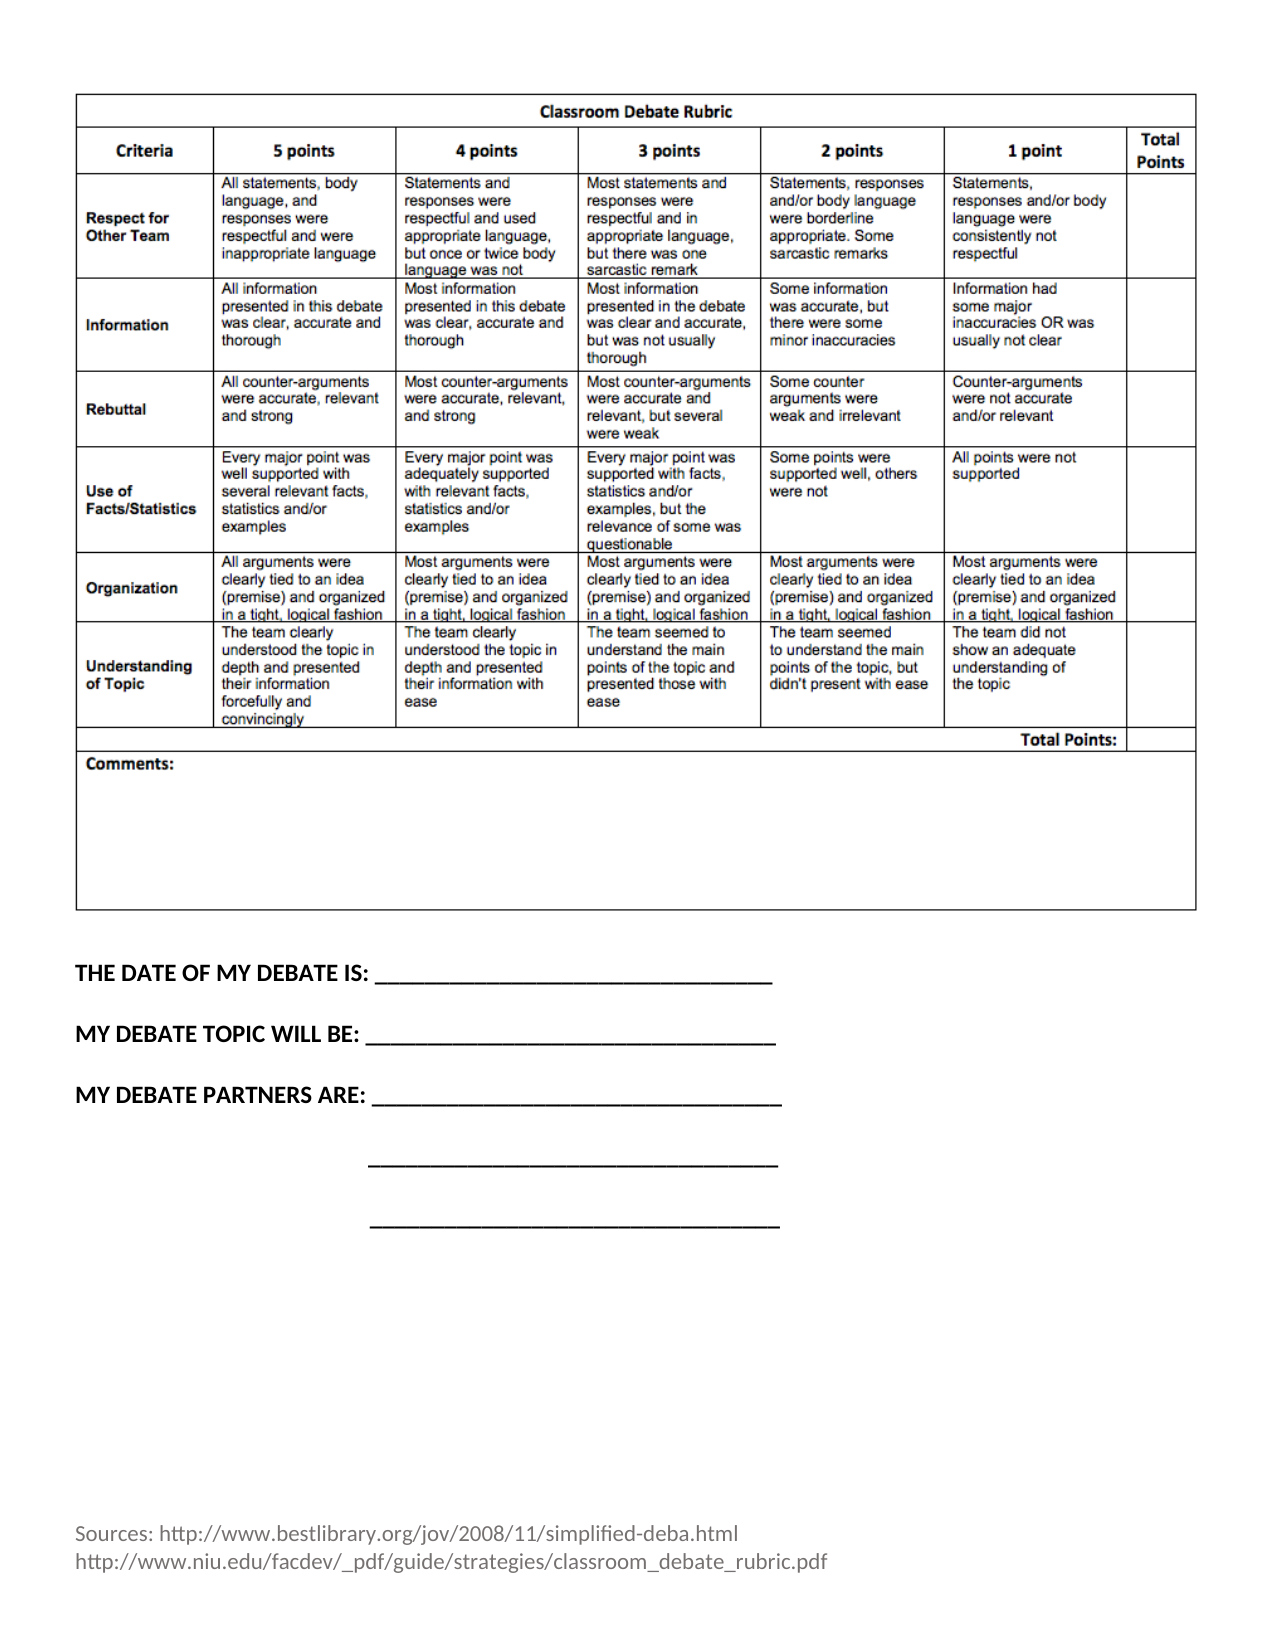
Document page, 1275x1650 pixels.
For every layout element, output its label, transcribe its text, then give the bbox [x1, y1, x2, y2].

text MY DEBATE PARTNERS ARE: _________________________________ [75, 1079, 1200, 1109]
text _________________________________ [75, 1140, 1200, 1170]
picture [52, 75, 1213, 927]
text THE DATE OF MY DEBATE IS: ________________________________ [75, 957, 1200, 987]
text _________________________________ [75, 1201, 1200, 1231]
text MY DEBATE TOPIC WILL BE: _________________________________ [75, 1018, 1200, 1048]
